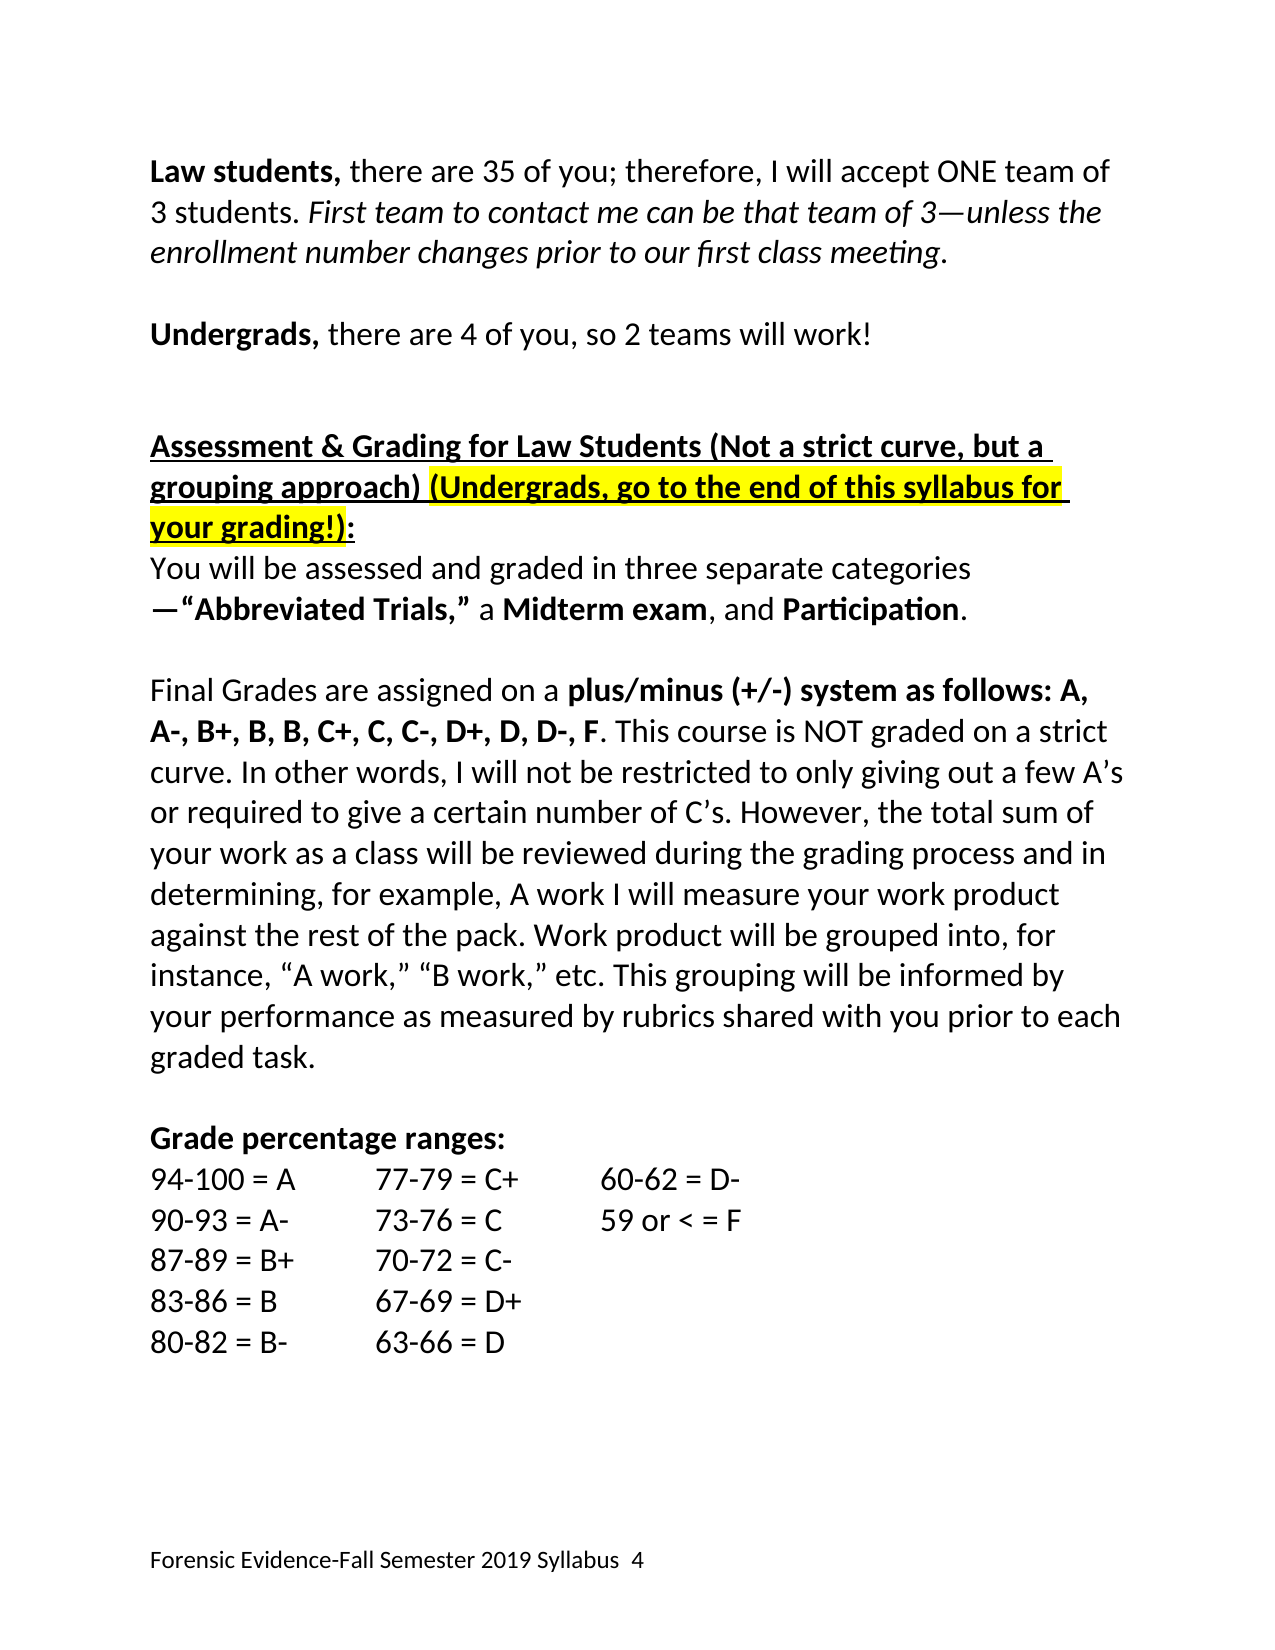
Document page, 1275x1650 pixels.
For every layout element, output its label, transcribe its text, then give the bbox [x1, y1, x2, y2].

text You will be assessed and graded in three separate categories—“Abbreviated Trials,” a Midterm exam, and Participation. [150, 547, 1125, 628]
text 94-100 = A 77-79 = C+ 60-62 = D- [150, 1158, 1125, 1199]
text Assessment & Grading for Law Students (Not a strict curve, but a grouping approach) (Undergrads, go to the end of this syllabus for your grading!): [150, 425, 1125, 547]
text Grade percentage ranges: [150, 1117, 1125, 1158]
text Law students, there are 35 of you; therefore, I will accept ONE team of 3 students. First team to contact me can be that team of 3—unless the enrollment number changes prior to our first class meeting. [150, 150, 1125, 272]
text 87-89 = B+ 70-72 = C- [150, 1239, 1125, 1280]
text Undergrads, there are 4 of you, so 2 teams will work! [150, 313, 1125, 354]
text 83-86 = B 67-69 = D+ [150, 1280, 1125, 1321]
text 90-93 = A- 73-76 = C 59 or < = F [150, 1199, 1125, 1239]
text Final Grades are assigned on a plus/minus (+/-) system as follows: A, A-, B+, B, B, C+, C, C-, D+, D, D-, F. This course is NOT graded on a strict curve. In other words, I will not be restricted to only giving out a few A’s or required to give a certain number of C’s. However, the total sum of your work as a class will be reviewed during the grading process and in determining, for example, A work I will measure your work product against the rest of the pack. Work product will be grouped into, for instance, “A work,” “B work,” etc. This grouping will be informed by your performance as measured by rubrics shared with you prior to each graded task. [150, 669, 1125, 1077]
text 80-82 = B- 63-66 = D [150, 1321, 1125, 1362]
